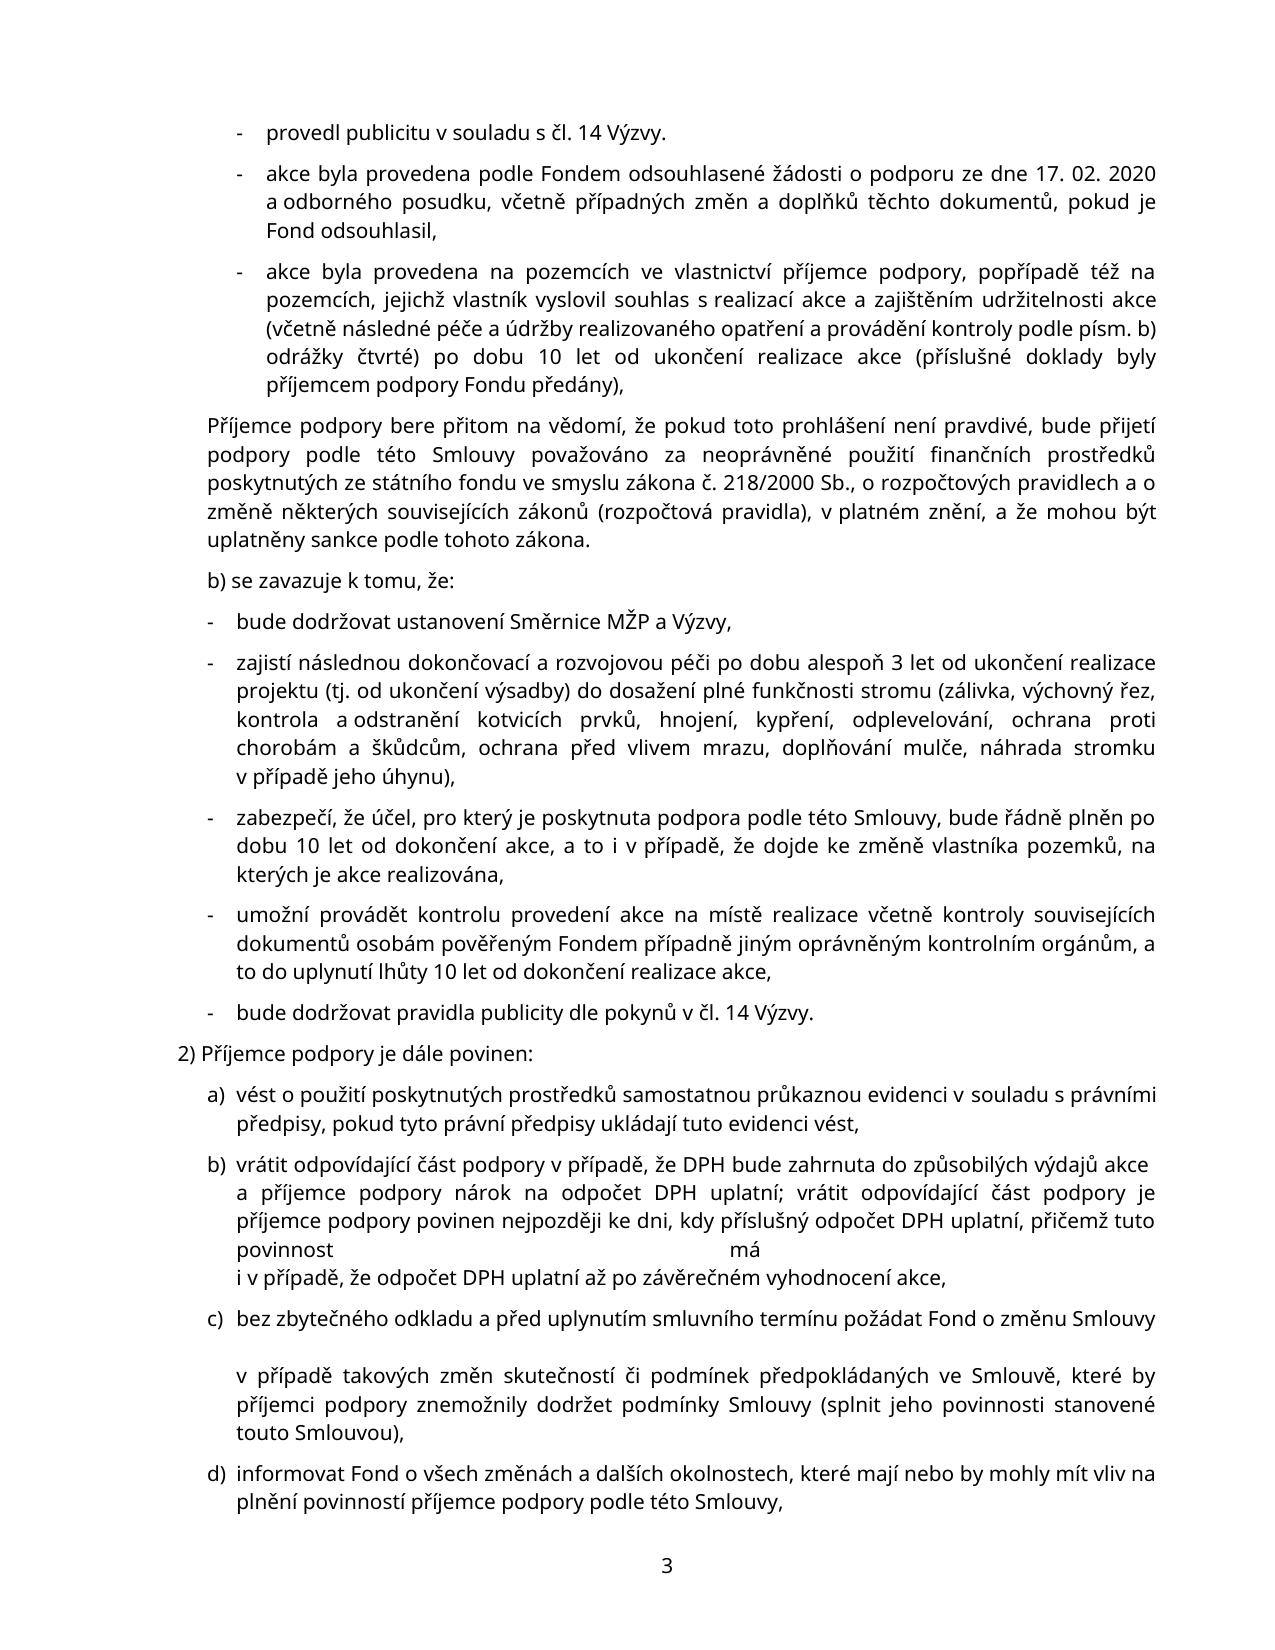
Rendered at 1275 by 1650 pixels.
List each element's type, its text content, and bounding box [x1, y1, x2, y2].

list provedl publicitu v souladu s čl. 14 Výzvy. [236, 118, 1157, 147]
list bez zbytečného odkladu a před uplynutím smluvního termínu požádat Fond o změnu Smlouvy v případě takových změn skutečností či podmínek předpokládaných ve Smlouvě, které by příjemci podpory znemožnily dodržet podmínky Smlouvy (splnit jeho povinnosti stanovené touto Smlouvou), [207, 1304, 1157, 1447]
text Příjemce podpory bere přitom na vědomí, že pokud toto prohlášení není pravdivé, bude přijetí podpory podle této Smlouvy považováno za neoprávněné použití finančních prostředků poskytnutých ze státního fondu ve smyslu zákona č. 218/2000 Sb., o rozpočtových pravidlech a o změně některých souvisejících zákonů (rozpočtová pravidla), v platném znění, a že mohou být uplatněny sankce podle tohoto zákona. [207, 412, 1157, 554]
list zajistí následnou dokončovací a rozvojovou péči po dobu alespoň 3 let od ukončení realizace projektu (tj. od ukončení výsadby) do dosažení plné funkčnosti stromu (zálivka, výchovný řez, kontrola a odstranění kotvicích prvků, hnojení, kypření, odplevelování, ochrana proti chorobám a škůdcům, ochrana před vlivem mrazu, doplňování mulče, náhrada stromku v případě jeho úhynu), [207, 648, 1157, 790]
list akce byla provedena podle Fondem odsouhlasené žádosti o podporu ze dne 17. 02. 2020 a odborného posudku, včetně případných změn a doplňků těchto dokumentů, pokud je Fond odsouhlasil, [236, 159, 1157, 244]
list vést o použití poskytnutých prostředků samostatnou průkaznou evidenci v souladu s právními předpisy, pokud tyto právní předpisy ukládají tuto evidenci vést, [207, 1080, 1157, 1137]
list bude dodržovat pravidla publicity dle pokynů v čl. 14 Výzvy. [207, 998, 1157, 1027]
list bude dodržovat ustanovení Směrnice MŽP a Výzvy, [207, 607, 1157, 636]
text b) se zavazuje k tomu, že: [207, 566, 1157, 595]
list umožní provádět kontrolu provedení akce na místě realizace včetně kontroly souvisejících dokumentů osobám pověřeným Fondem případně jiným oprávněným kontrolním orgánům, a to do uplynutí lhůty 10 let od dokončení realizace akce, [207, 901, 1157, 986]
list zabezpečí, že účel, pro který je poskytnuta podpora podle této Smlouvy, bude řádně plněn po dobu 10 let od dokončení akce, a to i v případě, že dojde ke změně vlastníka pozemků, na kterých je akce realizována, [207, 803, 1157, 888]
list informovat Fond o všech změnách a dalších okolnostech, které mají nebo by mohly mít vliv na plnění povinností příjemce podpory podle této Smlouvy, [207, 1459, 1157, 1516]
list akce byla provedena na pozemcích ve vlastnictví příjemce podpory, popřípadě též na pozemcích, jejichž vlastník vyslovil souhlas s realizací akce a zajištěním udržitelnosti akce (včetně následné péče a údržby realizovaného opatření a provádění kontroly podle písm. b) odrážky čtvrté) po dobu 10 let od ukončení realizace akce (příslušné doklady byly příjemcem podpory Fondu předány), [236, 257, 1157, 399]
list vrátit odpovídající část podpory v případě, že DPH bude zahrnuta do způsobilých výdajů akce a příjemce podpory nárok na odpočet DPH uplatní; vrátit odpovídající část podpory je příjemce podpory povinen nejpozději ke dni, kdy příslušný odpočet DPH uplatní, přičemž tuto povinnost má i v případě, že odpočet DPH uplatní až po závěrečném vyhodnocení akce, [207, 1150, 1157, 1292]
text 2) Příjemce podpory je dále povinen: [177, 1039, 1157, 1068]
